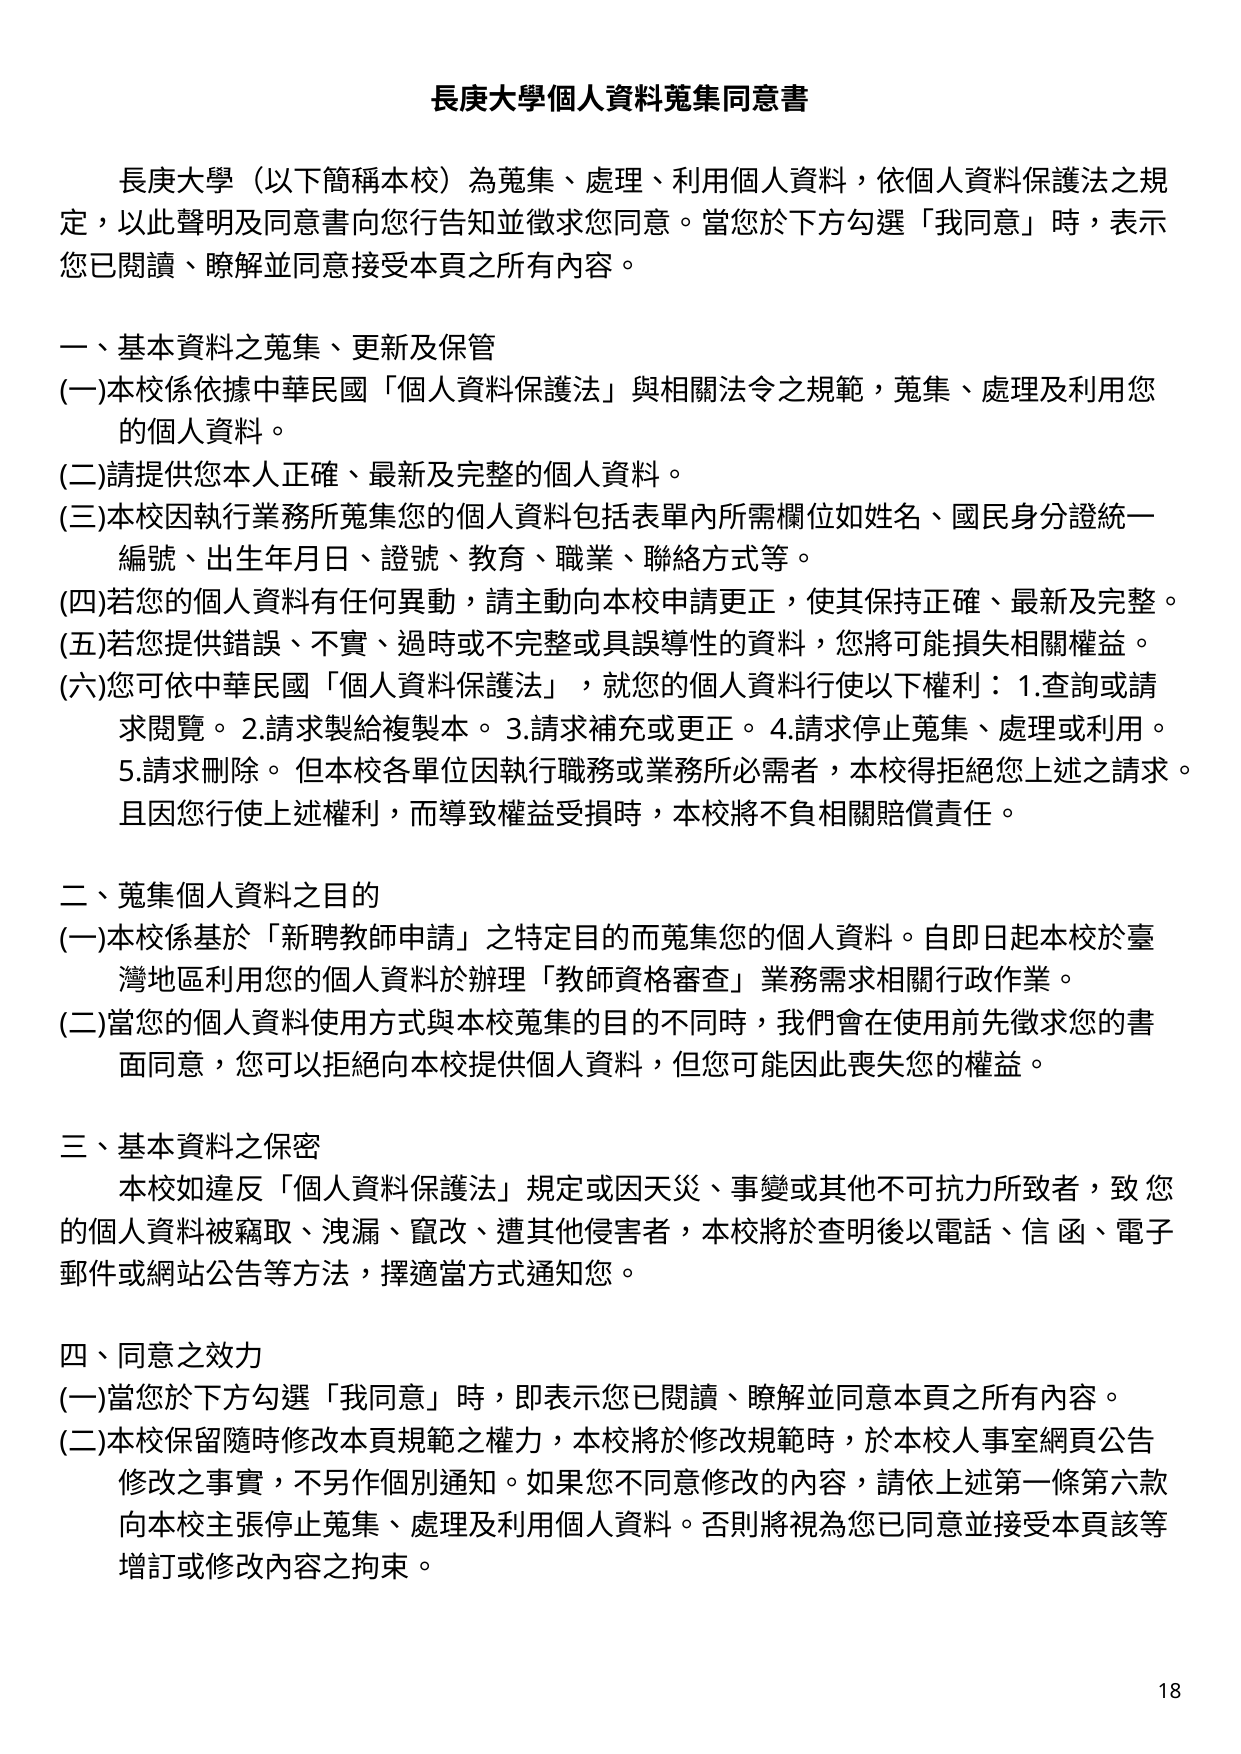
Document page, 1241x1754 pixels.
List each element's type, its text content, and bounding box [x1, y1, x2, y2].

text (四)若您的個人資料有任何異動，請主動向本校申請更正，使其保持正確、最新及完整。 [59, 578, 1181, 621]
text 二、蒐集個人資料之目的 [59, 872, 1181, 914]
text (六)您可依中華民國「個人資料保護法」，就您的個人資料行使以下權利： 1.查詢或請求閱覽。 2.請求製給複製本。 3.請求補充或更正。 4.請求停止蒐集、處理或利用。 5.請求刪除。 但本校各單位因執行職務或業務所必需者，本校得拒絕您上述之請求。且因您行使上述權利，而導致權益受損時，本校將不負相關賠償責任。 [59, 663, 1181, 832]
text (二)本校保留隨時修改本頁規範之權力，本校將於修改規範時，於本校人事室網頁公告修改之事實，不另作個別通知。如果您不同意修改的內容，請依上述第一條第六款向本校主張停止蒐集、處理及利用個人資料。否則將視為您已同意並接受本頁該等增訂或修改內容之拘束。 [59, 1417, 1181, 1586]
text (一)當您於下方勾選「我同意」時，即表示您已閱讀、瞭解並同意本頁之所有內容。 [59, 1375, 1181, 1417]
text 一、基本資料之蒐集、更新及保管 [59, 324, 1181, 366]
text (二)請提供您本人正確、最新及完整的個人資料。 [59, 451, 1181, 493]
text (一)本校係依據中華民國「個人資料保護法」與相關法令之規範，蒐集、處理及利用您的個人資料。 [59, 366, 1181, 451]
text (一)本校係基於「新聘教師申請」之特定目的而蒐集您的個人資料。自即日起本校於臺灣地區利用您的個人資料於辦理「教師資格審查」業務需求相關行政作業。 [59, 914, 1181, 999]
text 長庚大學個人資料蒐集同意書 [59, 76, 1181, 118]
text 四、同意之效力 [59, 1332, 1181, 1375]
text (三)本校因執行業務所蒐集您的個人資料包括表單內所需欄位如姓名、國民身分證統一編號、出生年月日、證號、教育、職業、聯絡方式等。 [59, 493, 1181, 578]
text (二)當您的個人資料使用方式與本校蒐集的目的不同時，我們會在使用前先徵求您的書面同意，您可以拒絕向本校提供個人資料，但您可能因此喪失您的權益。 [59, 999, 1181, 1084]
text 本校如違反「個人資料保護法」規定或因天災、事變或其他不可抗力所致者，致 您的個人資料被竊取、洩漏、竄改、遭其他侵害者，本校將於查明後以電話、信 函、電子郵件或網站公告等方法，擇適當方式通知您。 [59, 1166, 1181, 1293]
text (五)若您提供錯誤、不實、過時或不完整或具誤導性的資料，您將可能損失相關權益。 [59, 621, 1181, 663]
text 長庚大學（以下簡稱本校）為蒐集、處理、利用個人資料，依個人資料保護法之規定，以此聲明及同意書向您行告知並徵求您同意。當您於下方勾選「我同意」時，表示您已閱讀、瞭解並同意接受本頁之所有內容。 [59, 158, 1181, 284]
text 三、基本資料之保密 [59, 1123, 1181, 1166]
